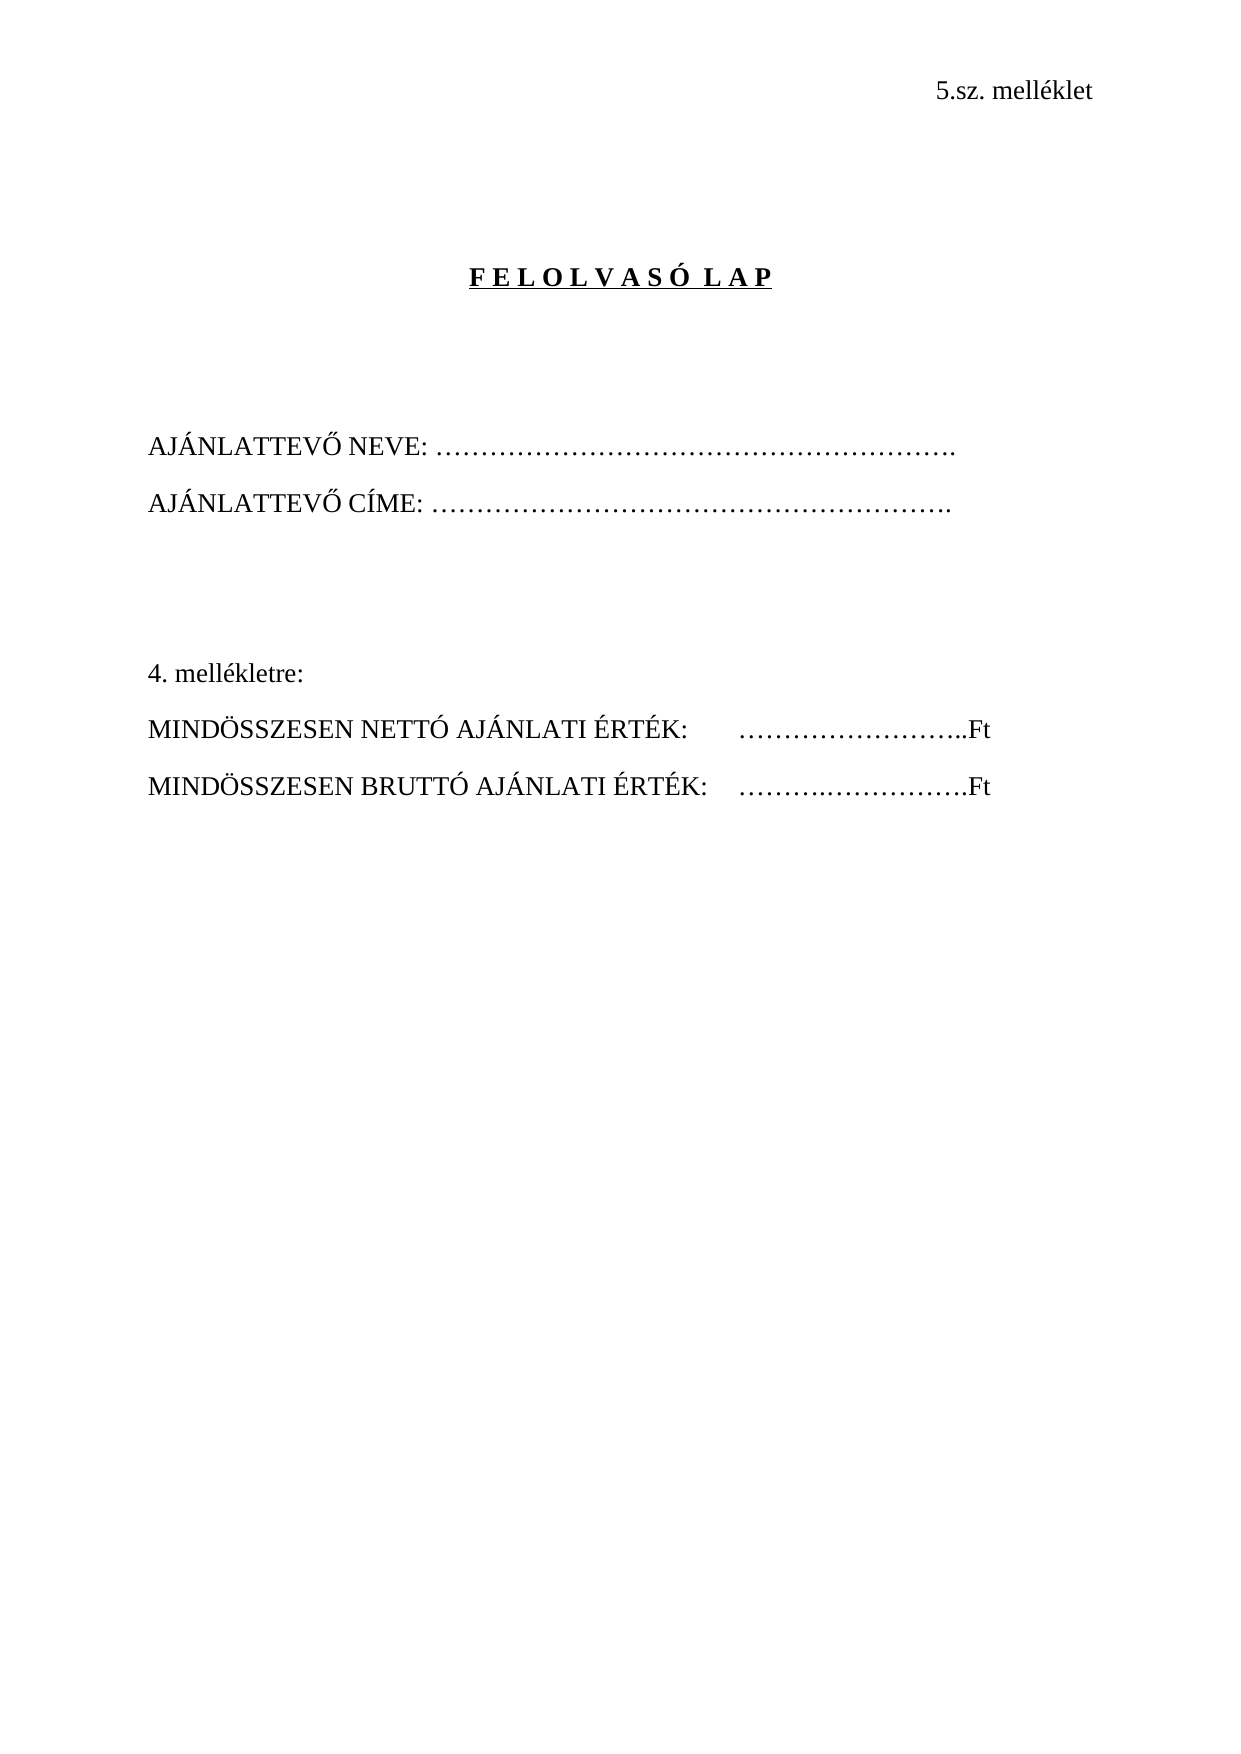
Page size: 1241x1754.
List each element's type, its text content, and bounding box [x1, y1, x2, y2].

text MINDÖSSZESEN NETTÓ AJÁNLATI ÉRTÉK: ……………………..Ft [148, 713, 1093, 744]
text AJÁNLATTEVŐ NEVE: …………………………………………………. [148, 430, 1093, 462]
text 4. mellékletre: [148, 657, 1093, 688]
text AJÁNLATTEVŐ CÍME: …………………………………………………. [148, 487, 1093, 518]
text MINDÖSSZESEN BRUTTÓ AJÁNLATI ÉRTÉK: ……….…………….Ft [148, 770, 1093, 801]
text F E L O L V A S Ó L A P [148, 261, 1093, 292]
